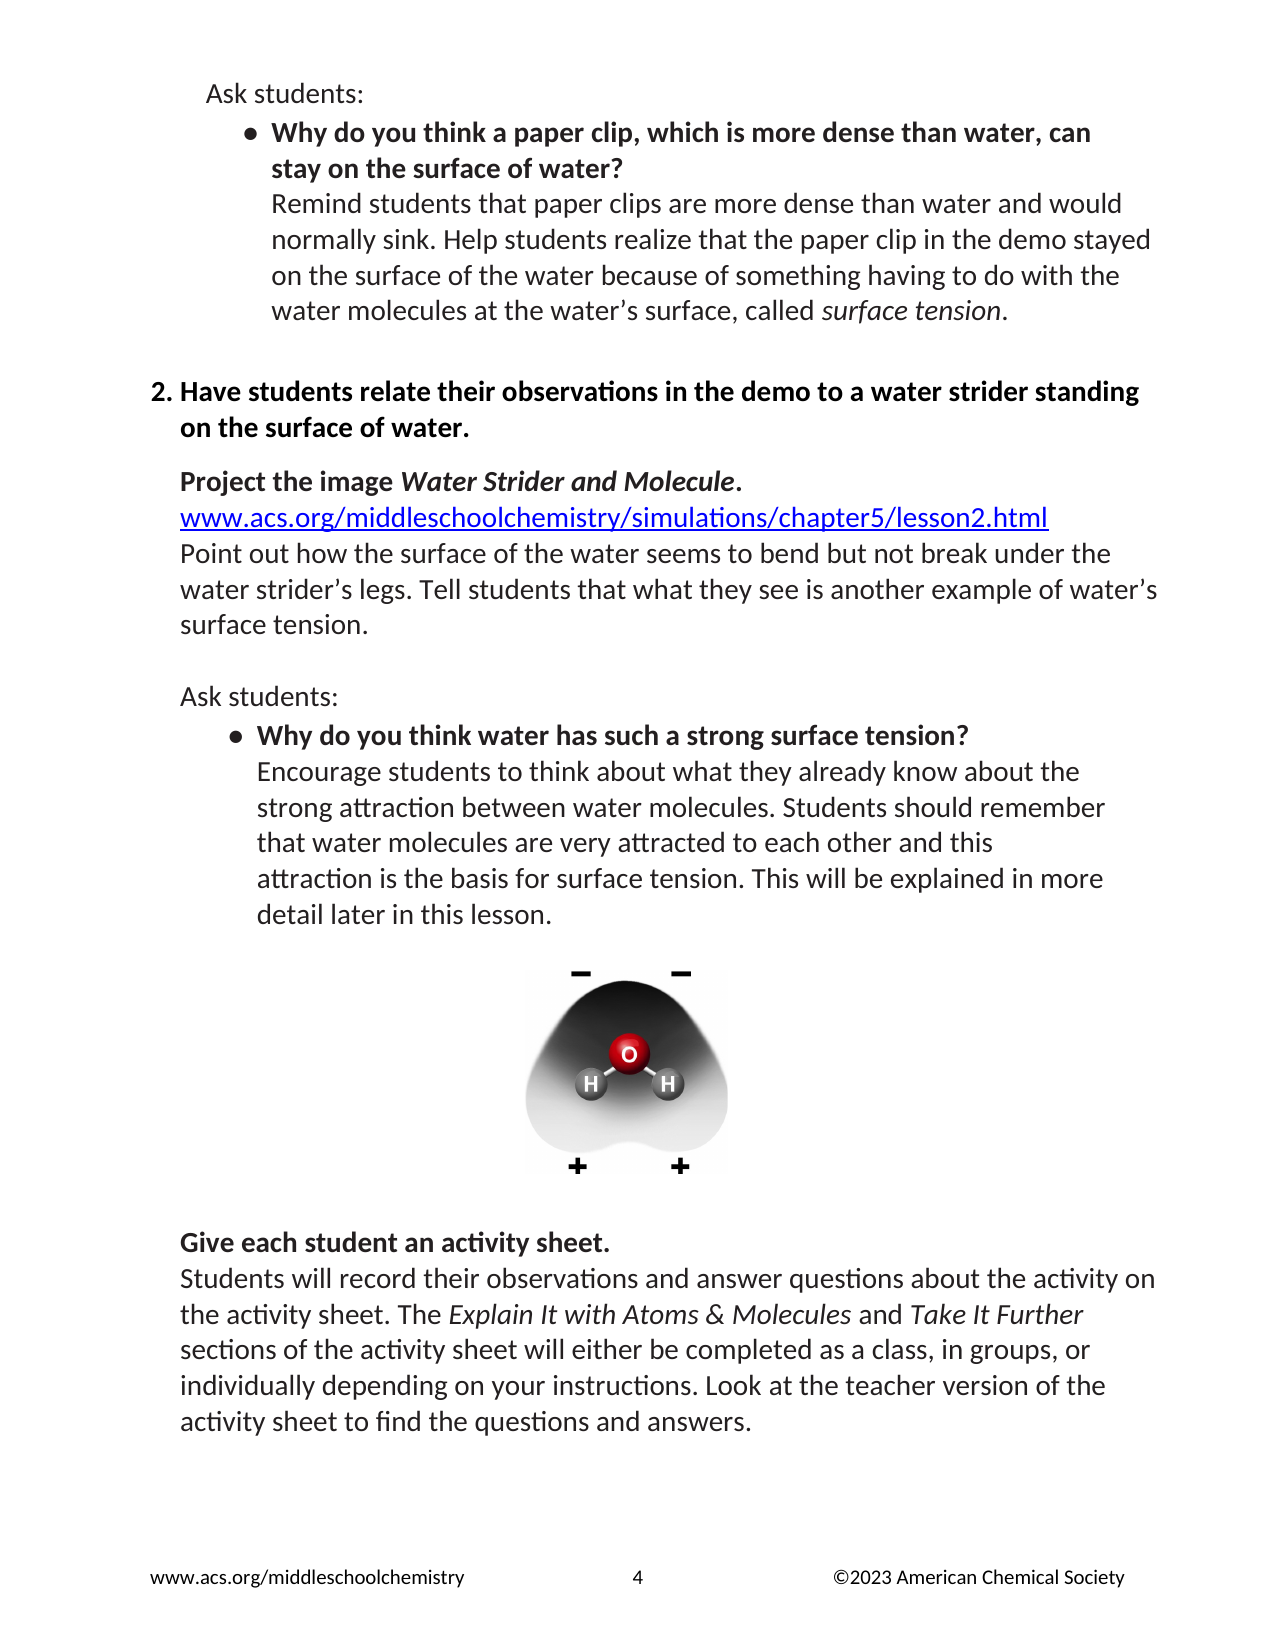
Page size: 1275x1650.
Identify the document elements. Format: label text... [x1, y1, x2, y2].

subtitle Why do you think a paper clip, which is more dense than water, can stay on the surface of water? [243, 114, 1110, 185]
subtitle Have students relate their observations in the demo to a water strider standing on the surface of water. [151, 373, 1164, 444]
subtitle Why do you think water has such a strong surface tension? [228, 717, 1170, 753]
subtitle Give each student an activity sheet. [180, 1224, 1170, 1260]
text Project the image Water Strider and Molecule. www.acs.org/middleschoolchemistry/simulations/chapter5/lesson2.html [180, 463, 1164, 534]
text Ask students: [206, 75, 1170, 111]
text Students will record their observations and answer questions about the activity on the activity sheet. The Explain It with Atoms & Molecules and Take It Further sections of the activity sheet will either be completed as a class, in groups, or individually depending on your instructions. Look at the teacher version of the activity sheet to find the questions and answers. [180, 1260, 1170, 1438]
text Remind students that paper clips are more dense than water and would normally sink. Help students realize that the paper clip in the demo stayed on the surface of the water because of something having to do with the water molecules at the water’s surface, called surface tension. [271, 185, 1170, 328]
picture [524, 970, 728, 1173]
text Point out how the surface of the water seems to bend but not break under the water strider’s legs. Tell students that what they see is another example of water’s surface tension. [180, 535, 1164, 642]
text Encourage students to think about what they already know about the strong attraction between water molecules. Students should remember that water molecules are very attracted to each other and this attraction is the basis for surface tension. This will be explained in more detail later in this lesson. [257, 753, 1109, 931]
text Ask students: [180, 678, 1170, 714]
